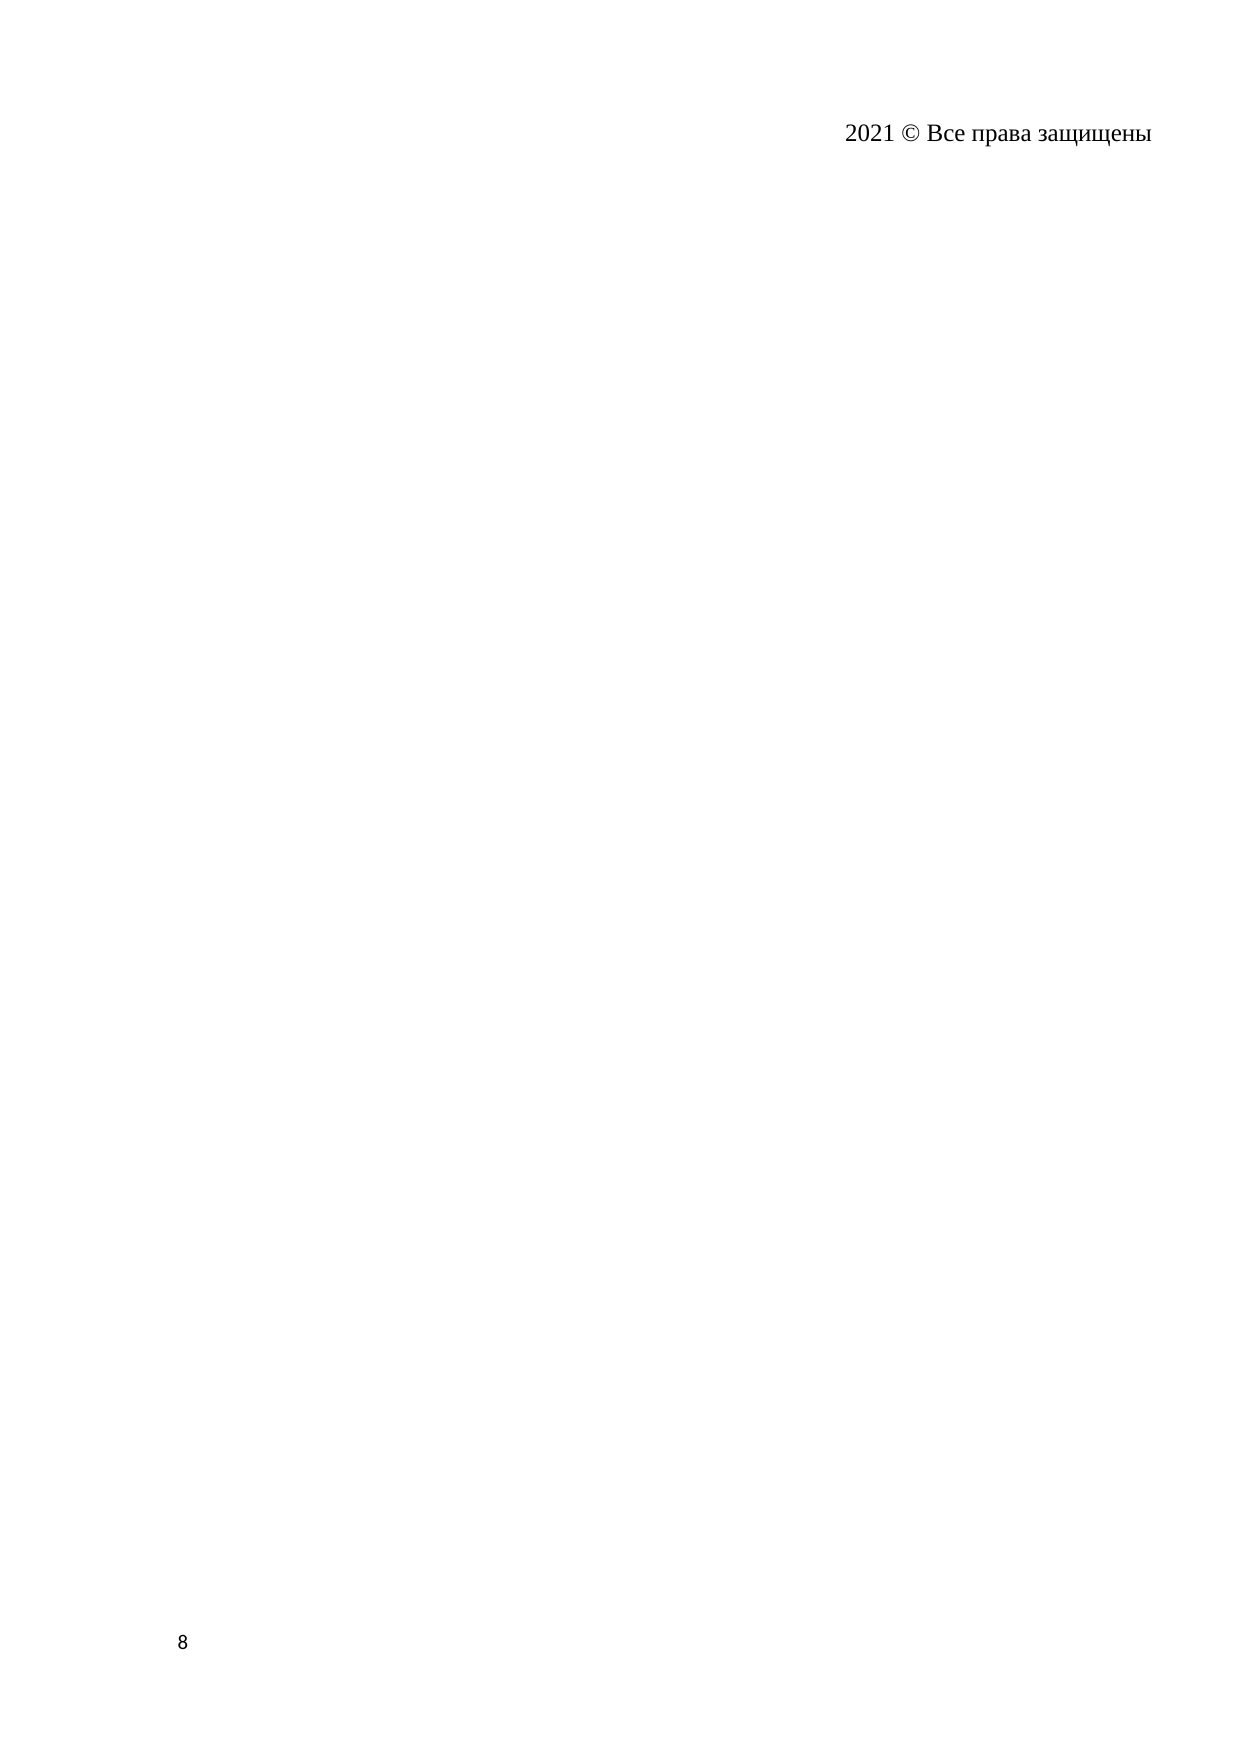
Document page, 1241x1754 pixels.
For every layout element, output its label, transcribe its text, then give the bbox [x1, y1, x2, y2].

text 2021 © Все права защищены [177, 118, 1152, 147]
